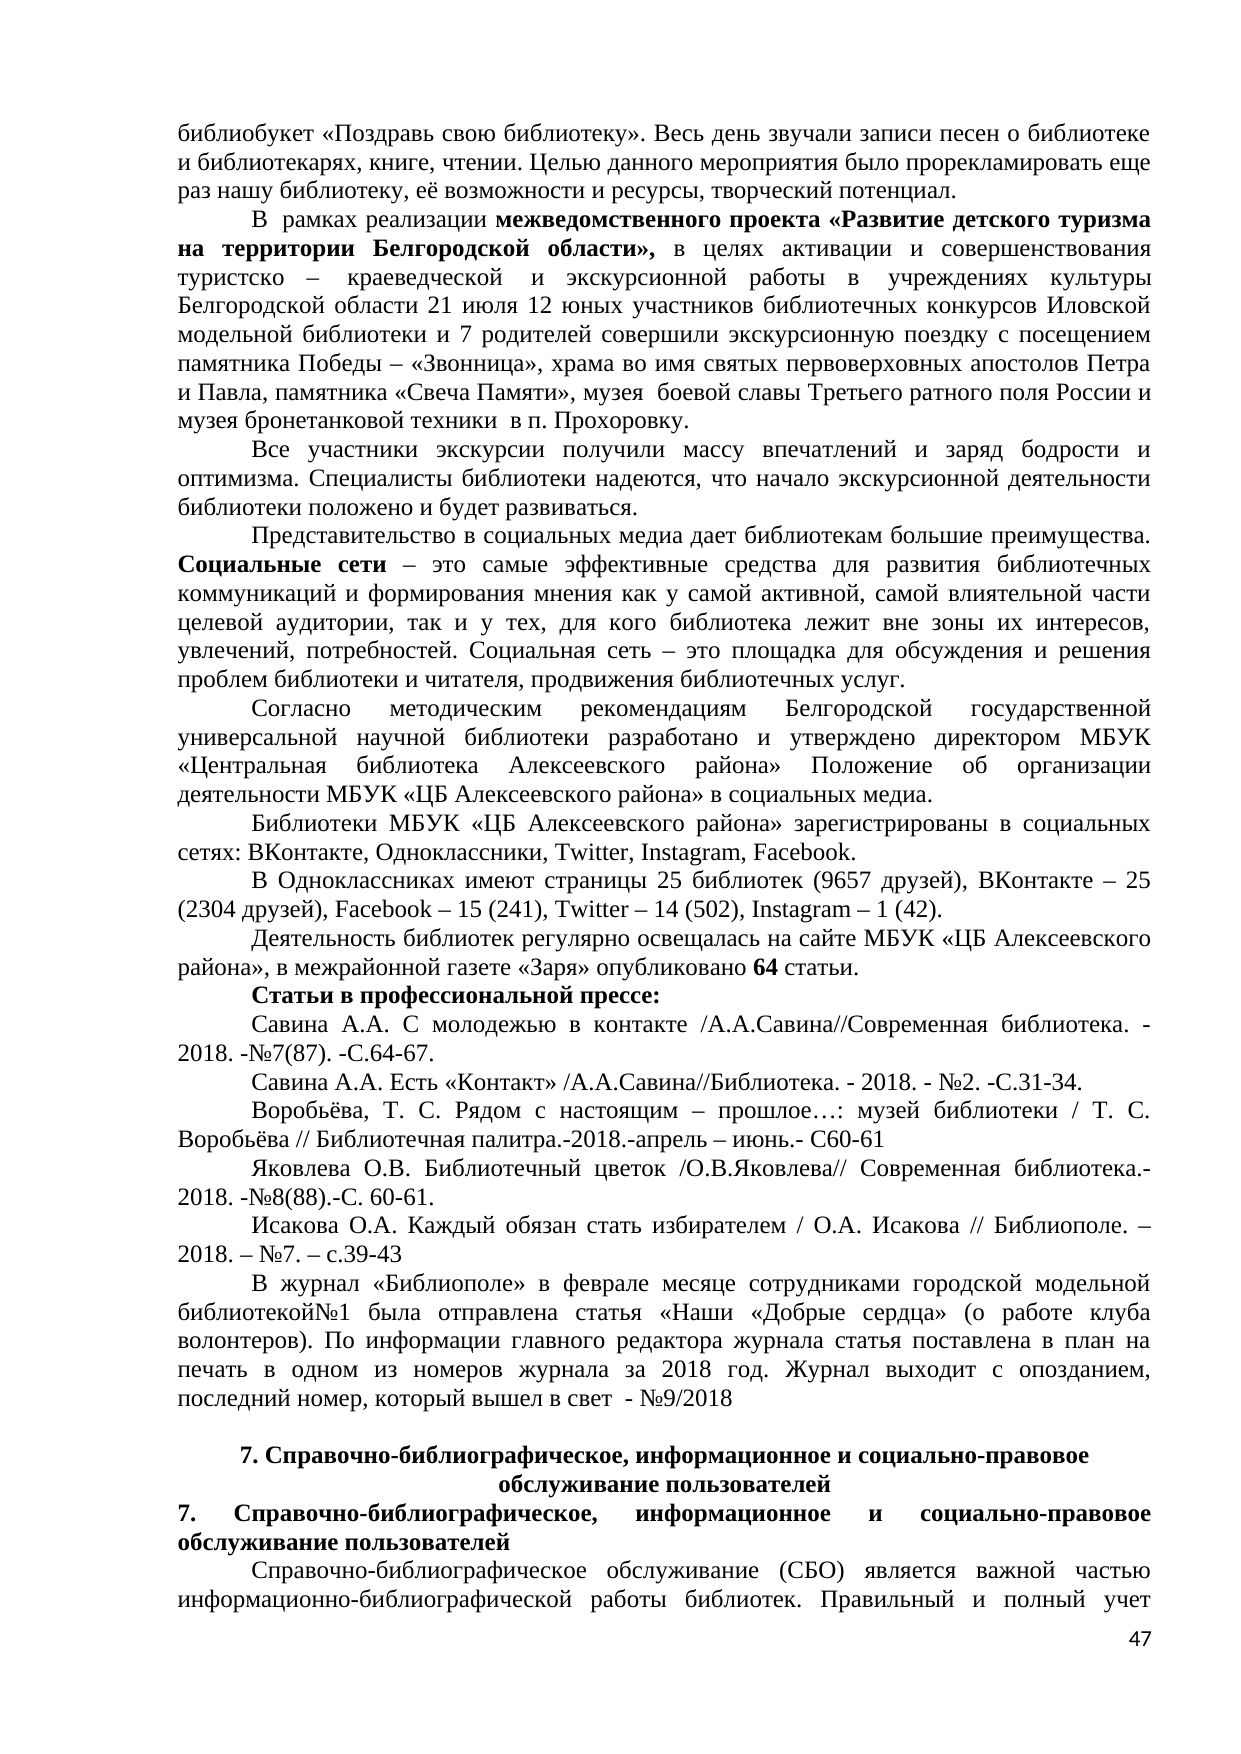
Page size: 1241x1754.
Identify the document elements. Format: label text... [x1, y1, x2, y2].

text Савина А.А. Есть «Контакт» /А.А.Савина//Библиотека. - 2018. - №2. -С.31-34. [177, 1067, 1152, 1096]
text Библиотеки МБУК «ЦБ Алексеевского района» зарегистрированы в социальных сетях: ВКонтакте, Одноклассники, Twitter, Instagram, Facebook. [177, 808, 1152, 866]
text Деятельность библиотек регулярно освещалась на сайте МБУК «ЦБ Алексеевского района», в межрайонной газете «Заря» опубликовано 64 статьи. [177, 923, 1152, 981]
text Савина А.А. С молодежью в контакте /А.А.Савина//Современная библиотека. -2018. -№7(87). -С.64-67. [177, 1009, 1152, 1067]
text Воробьёва, Т. С. Рядом с настоящим – прошлое…: музей библиотеки / Т. С. Воробьёва // Библиотечная палитра.-2018.-апрель – июнь.- С60-61 [177, 1096, 1152, 1153]
text Представительство в социальных медиа дает библиотекам большие преимущества. Социальные сети – это самые эффективные средства для развития библиотечных коммуникаций и формирования мнения как у самой активной, самой влиятельной части целевой аудитории, так и у тех, для кого библиотека лежит вне зоны их интересов, увлечений, потребностей. Социальная сеть – это площадка для обсуждения и решения проблем библиотеки и читателя, продвижения библиотечных услуг. [177, 521, 1152, 693]
text Статьи в профессиональной прессе: [177, 981, 1152, 1009]
text В Одноклассниках имеют страницы 25 библиотек (9657 друзей), ВКонтакте – 25 (2304 друзей), Facebook – 15 (241), Twitter – 14 (502), Instagram – 1 (42). [177, 866, 1152, 923]
text Согласно методическим рекомендациям Белгородской государственной универсальной научной библиотеки разработано и утверждено директором МБУК «Центральная библиотека Алексеевского района» Положение об организации деятельности МБУК «ЦБ Алексеевского района» в социальных медиа. [177, 693, 1152, 808]
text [177, 1556, 1152, 1613]
text 7. Справочно-библиографическое, информационное и социально-правовое обслуживание пользователей [177, 1441, 1152, 1498]
text 7. Справочно-библиографическое, информационное и социально-правовое обслуживание пользователей [177, 1498, 1152, 1556]
text В журнал «Библиополе» в феврале месяце сотрудниками городской модельной библиотекой№1 была отправлена статья «Наши «Добрые сердца» (о работе клуба волонтеров). По информации главного редактора журнала статья поставлена в план на печать в одном из номеров журнала за 2018 год. Журнал выходит с опозданием, последний номер, который вышел в свет - №9/2018 [177, 1268, 1152, 1412]
text Все участники экскурсии получили массу впечатлений и заряд бодрости и оптимизма. Специалисты библиотеки надеются, что начало экскурсионной деятельности библиотеки положено и будет развиваться. [177, 434, 1152, 521]
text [177, 118, 1152, 204]
text В рамках реализации межведомственного проекта «Развитие детского туризма на территории Белгородской области», в целях активации и совершенствования туристско – краеведческой и экскурсионной работы в учреждениях культуры Белгородской области 21 июля 12 юных участников библиотечных конкурсов Иловской модельной библиотеки и 7 родителей совершили экскурсионную поездку с посещением памятника Победы – «Звонница», храма во имя святых первоверховных апостолов Петра и Павла, памятника «Свеча Памяти», музея боевой славы Третьего ратного поля России и музея бронетанковой техники в п. Прохоровку. [177, 204, 1152, 434]
text Исакова О.А. Каждый обязан стать избирателем / О.А. Исакова // Библиополе. – 2018. – №7. – с.39-43 [177, 1211, 1152, 1268]
text Яковлева О.В. Библиотечный цветок /О.В.Яковлева// Современная библиотека.-2018. -№8(88).-С. 60-61. [177, 1153, 1152, 1211]
